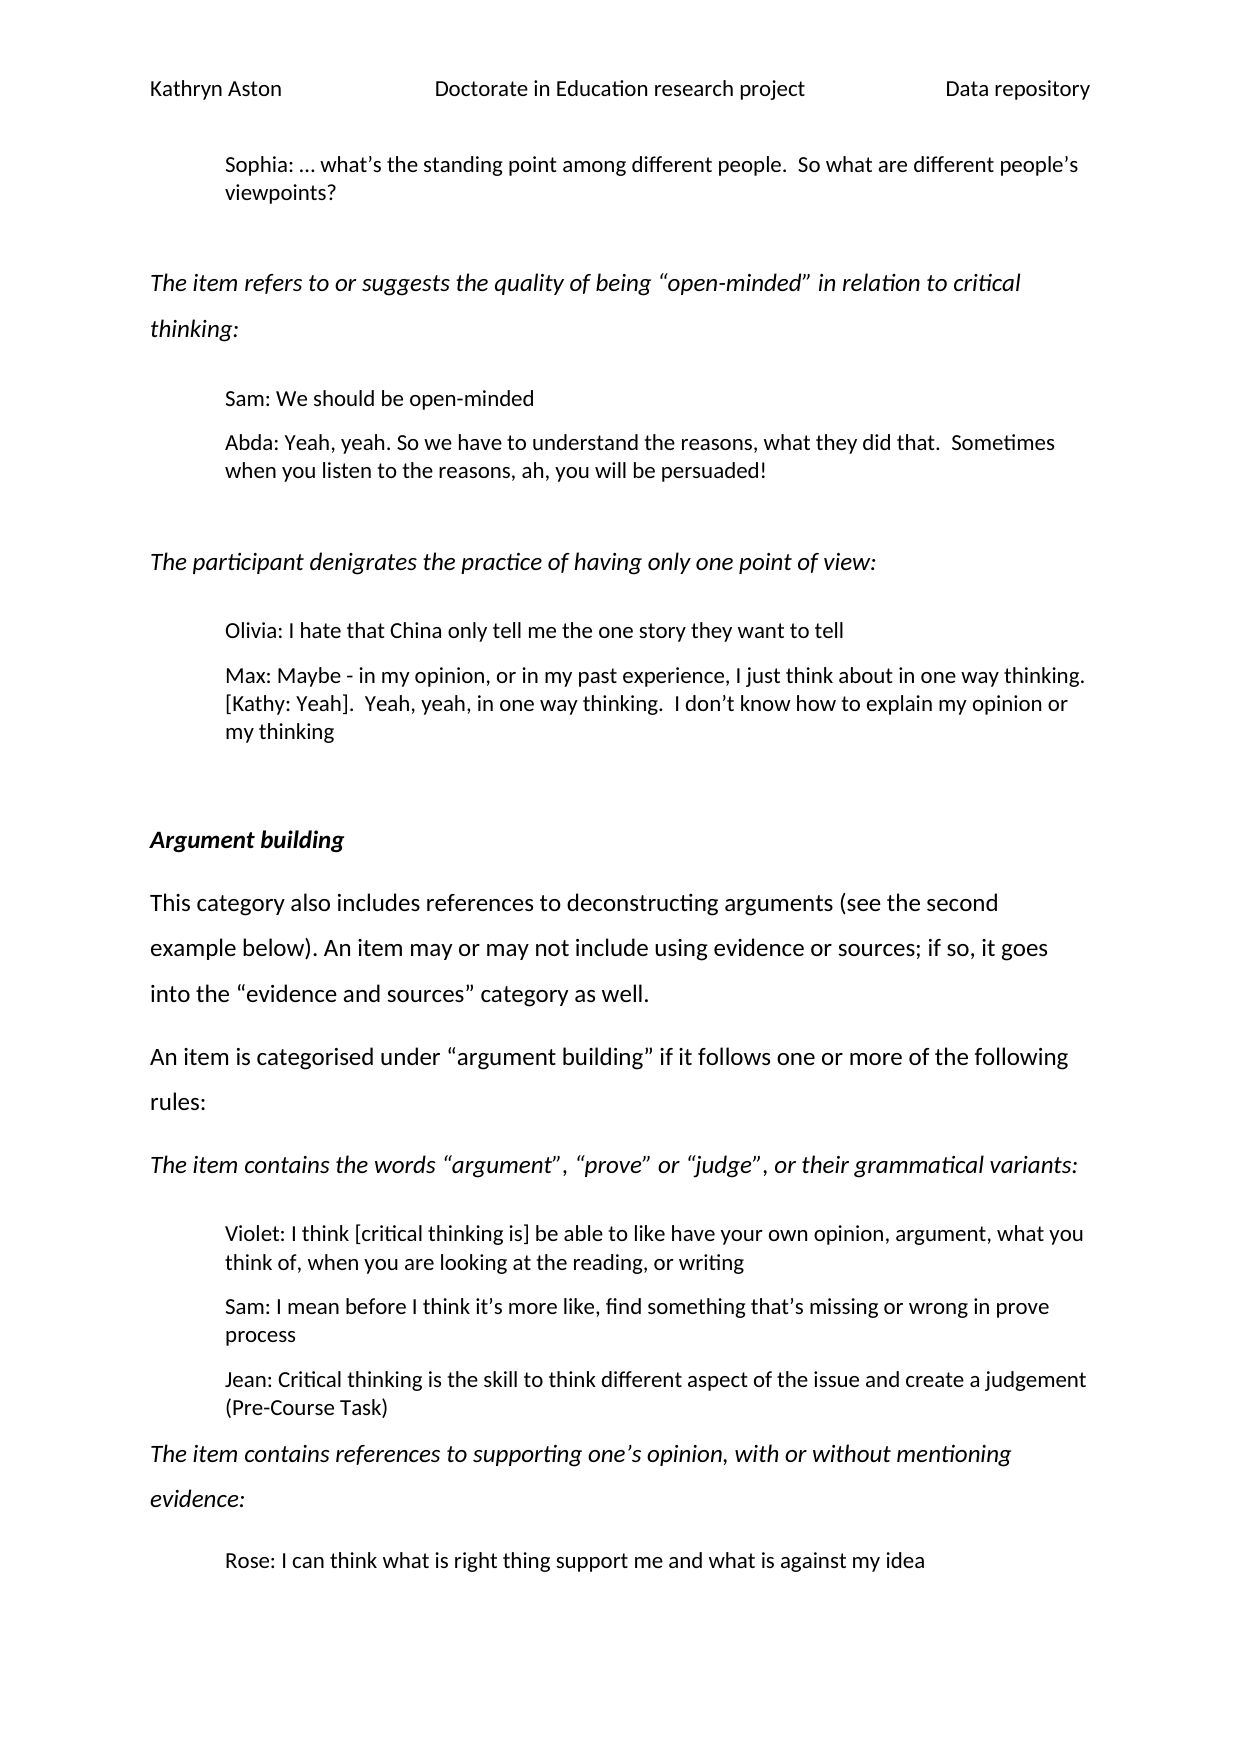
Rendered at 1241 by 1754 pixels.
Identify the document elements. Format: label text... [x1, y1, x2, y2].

text Max: Maybe - in my opinion, or in my past experience, I just think about in one way thinking. [Kathy: Yeah]. Yeah, yeah, in one way thinking. I don’t know how to explain my opinion or my thinking [225, 661, 1090, 745]
text Violet: I think [critical thinking is] be able to like have your own opinion, argument, what you think of, when you are looking at the reading, or writing [225, 1219, 1090, 1276]
text The item contains the words “argument”, “prove” or “judge”, or their grammatical variants: [150, 1149, 1090, 1179]
text Sam: We should be open-minded [225, 384, 1090, 412]
text The item contains references to supporting one’s opinion, with or without mentioning evidence: [150, 1438, 1090, 1514]
text Sam: I mean before I think it’s more like, find something that’s missing or wrong in prove process [225, 1292, 1090, 1348]
text Rose: I can think what is right thing support me and what is against my idea [225, 1546, 1090, 1574]
text Sophia: … what’s the standing point among different people. So what are different people’s viewpoints? [225, 150, 1090, 206]
text The item refers to or suggests the quality of being “open-minded” in relation to critical thinking: [150, 267, 1090, 344]
text The participant denigrates the practice of having only one point of view: [150, 546, 1090, 576]
text Jean: Critical thinking is the skill to think different aspect of the issue and create a judgement (Pre-Course Task) [225, 1365, 1090, 1421]
text Abda: Yeah, yeah. So we have to understand the reasons, what they did that. Sometimes when you listen to the reasons, ah, you will be persuaded! [225, 428, 1090, 484]
text Olivia: I hate that China only tell me the one story they want to tell [225, 617, 1090, 645]
text This category also includes references to deconstructing arguments (see the second example below). An item may or may not include using evidence or sources; if so, it goes into the “evidence and sources” category as well. [150, 887, 1090, 1009]
text Argument building [150, 824, 1090, 855]
text An item is categorised under “argument building” if it follows one or more of the following rules: [150, 1041, 1090, 1117]
